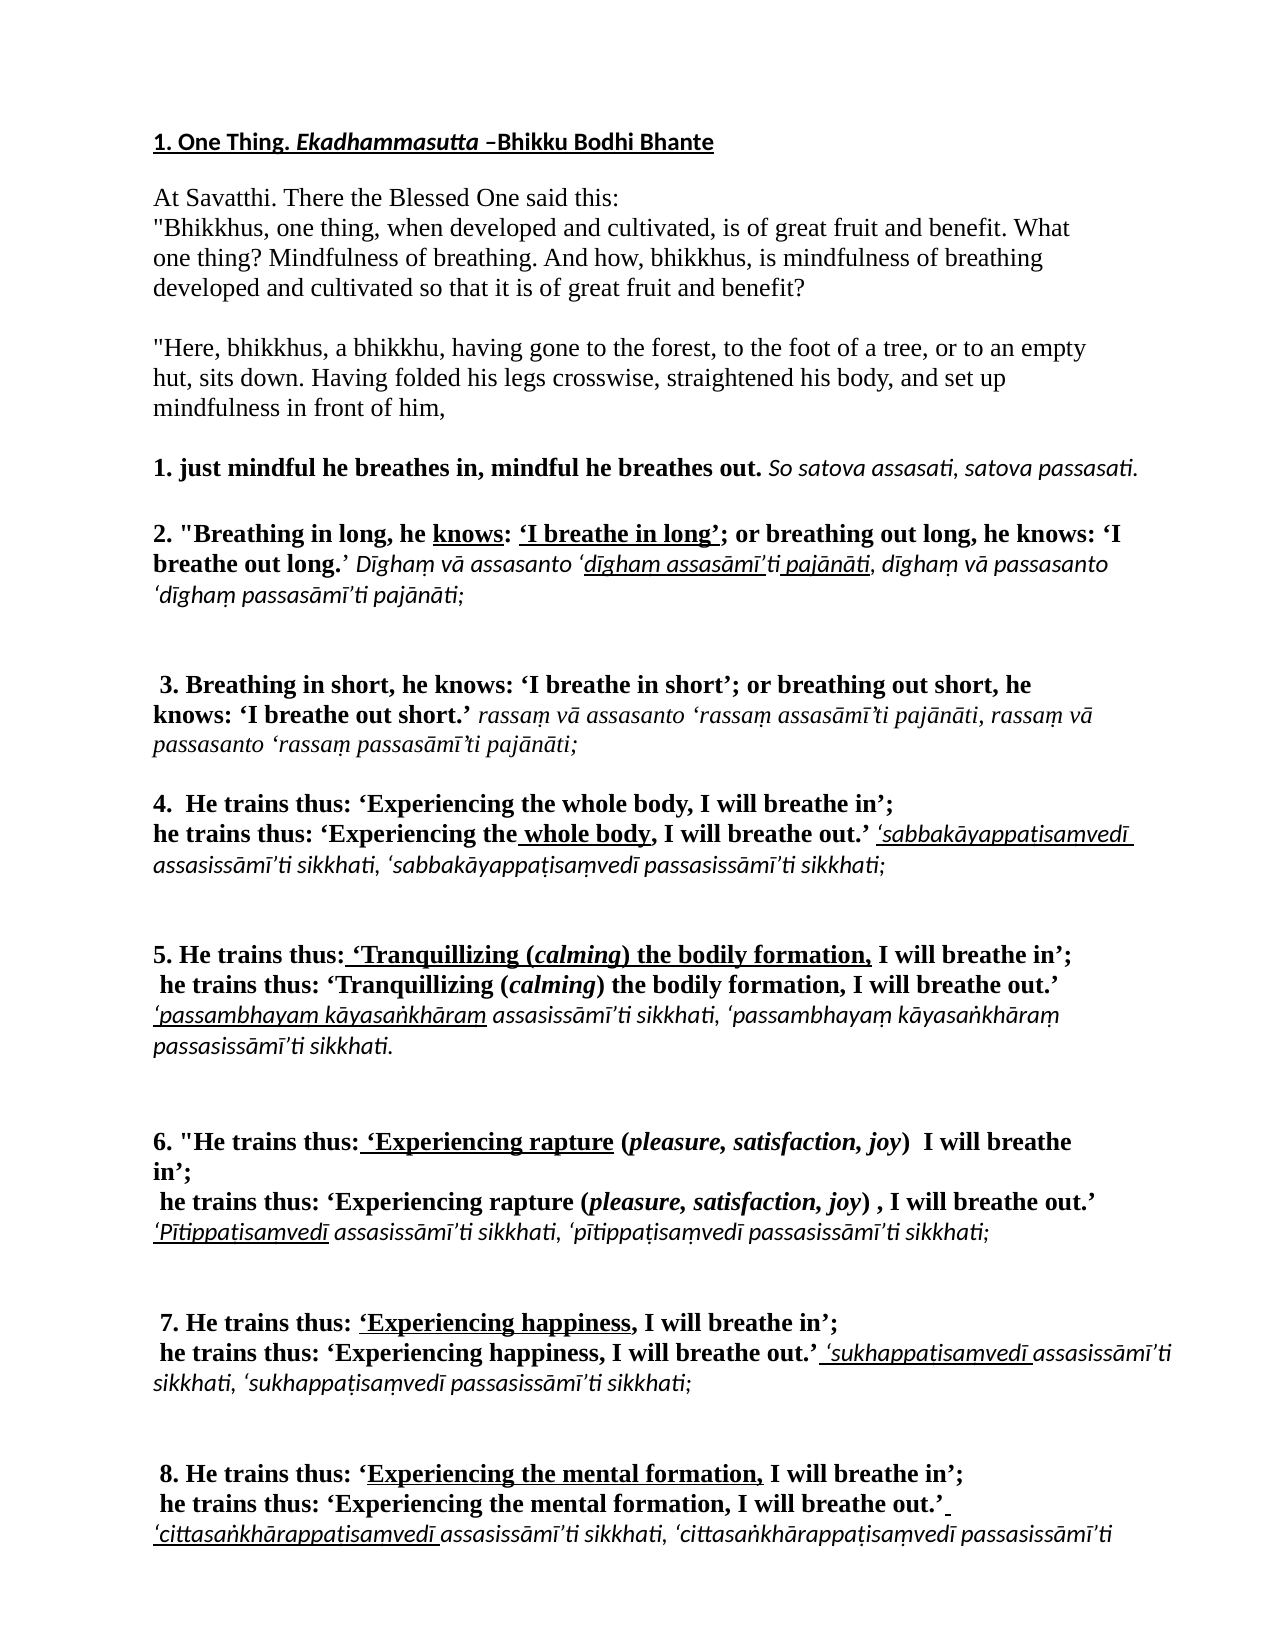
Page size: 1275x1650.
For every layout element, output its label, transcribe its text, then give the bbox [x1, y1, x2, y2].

table_cell 2. "Breathing in long, he knows: ‘I breathe in long’; or breathing out long, he knows: ‘I breathe out long.’ Dīghaṃ vā assasanto ‘dīghaṃ assasāmī’ti pajānāti, dīghaṃ vā passasanto ‘dīghaṃ passasāmī’ti pajānāti; 3. Breathing in short, he knows: ‘I breathe in short’; or breathing out short, he knows: ‘I breathe out short.’ rassaṃ vā assasanto ‘rassaṃ assasāmī’ti pajānāti, rassaṃ vā passasanto ‘rassaṃ passasāmī’ti pajānāti; 4. He trains thus: ‘Experiencing the whole body, I will breathe in’; he trains thus: ‘Experiencing the whole body, I will breathe out.’ ‘sabbakāyappaṭisaṃvedī assasissāmī’ti sikkhati, ‘sabbakāyappaṭisaṃvedī passasissāmī’ti sikkhati; 5. He trains thus: ‘Tranquillizing (calming) the bodily formation, I will breathe in’; he trains thus: ‘Tranquillizing (calming) the bodily formation, I will breathe out.’ ‘passambhayaṃ kāyasaṅkhāraṃ assasissāmī’ti sikkhati, ‘passambhayaṃ kāyasaṅkhāraṃ passasissāmī’ti sikkhati. [150, 515, 1187, 1123]
table_header 1. One Thing. Ekadhammasutta –Bhikku Bodhi Bhante At Savatthi. There the Blessed One said this: "Bhikkhus, one thing, when developed and cultivated, is of great fruit and benefit. What one thing? Mindfulness of breathing. And how, bhikkhus, is mindfulness of breathing developed and cultivated so that it is of great fruit and benefit? "Here, bhikkhus, a bhikkhu, having gone to the forest, to the foot of a tree, or to an empty hut, sits down. Having folded his legs crosswise, straightened his body, and set up mindfulness in front of him, 1. just mindful he breathes in, mindful he breathes out. So satova assasati, satova passasati. [150, 123, 1187, 515]
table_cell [150, 1123, 1187, 1551]
